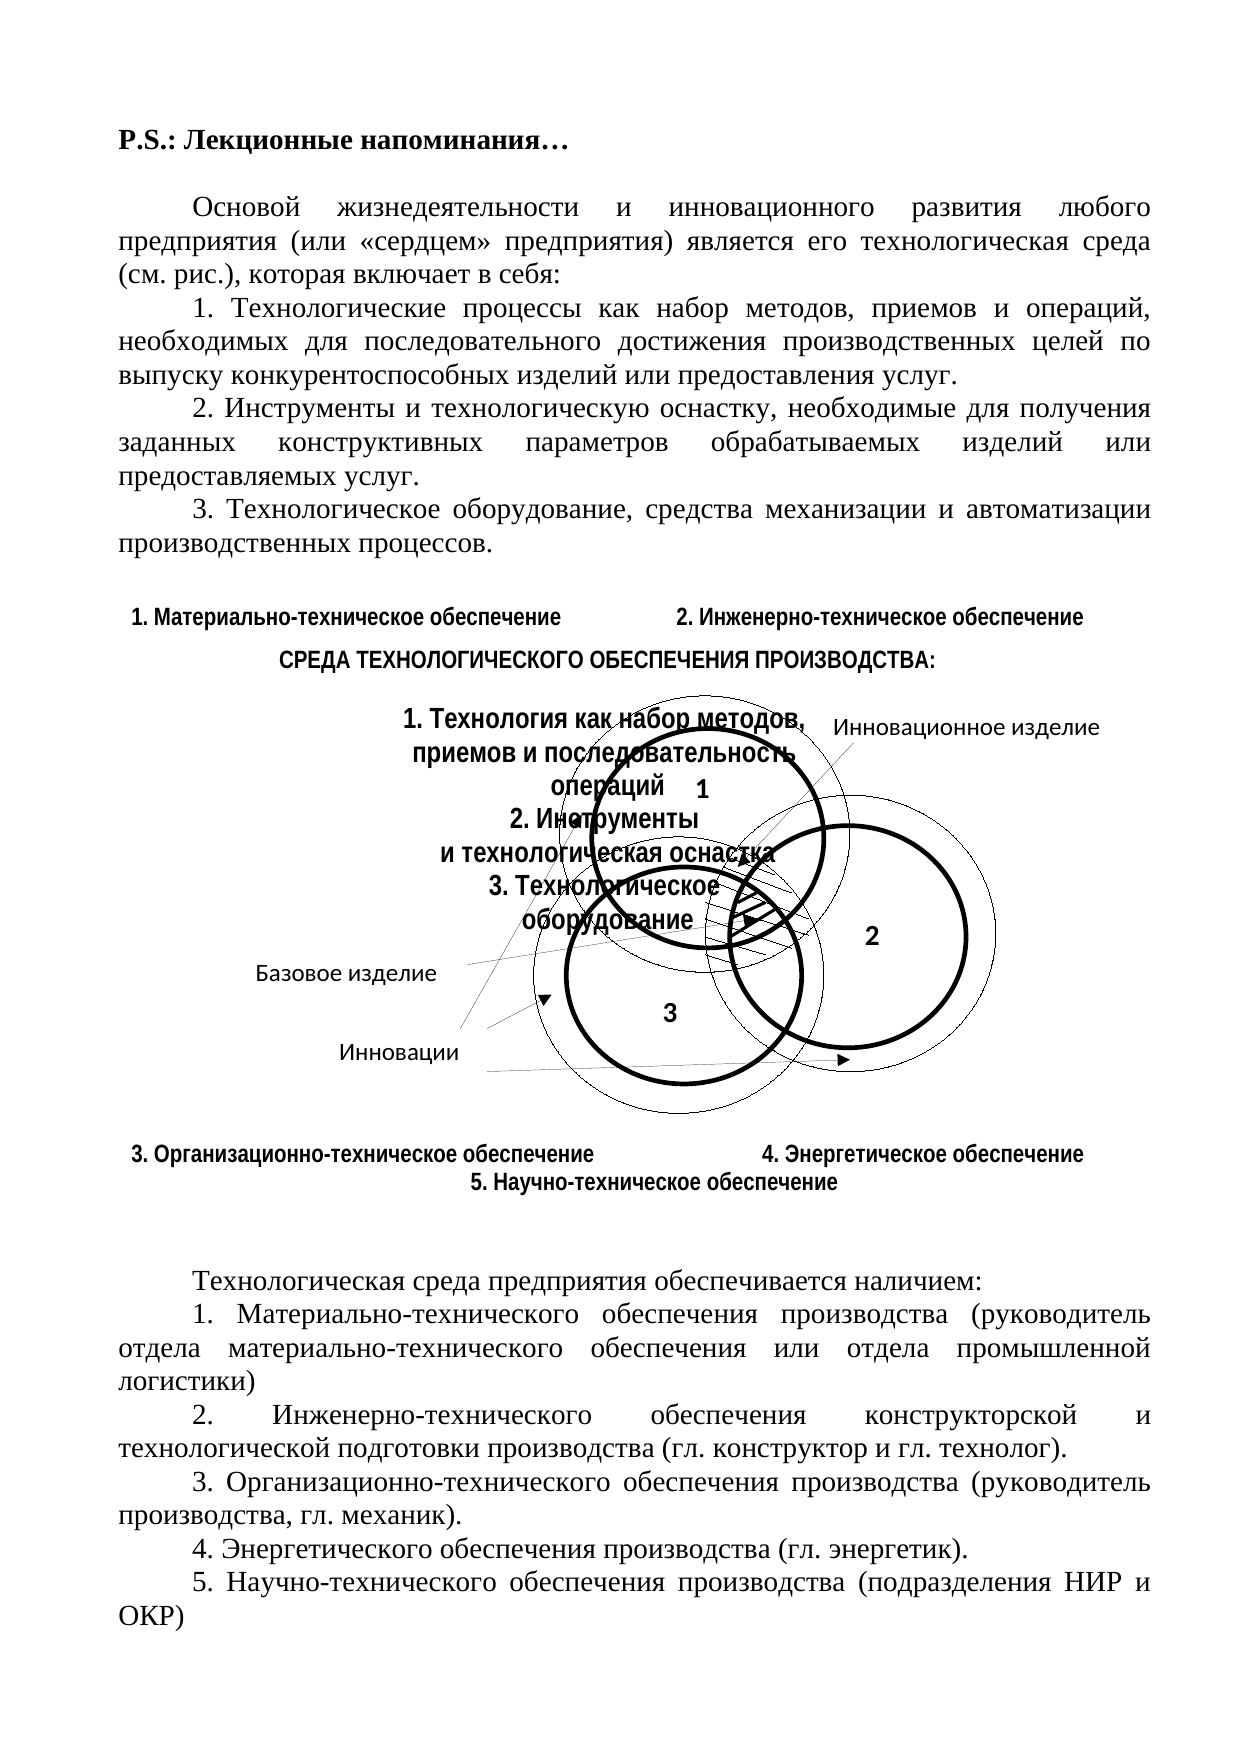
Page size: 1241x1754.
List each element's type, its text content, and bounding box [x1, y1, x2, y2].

text 2. Инженерно-технического обеспечения конструкторской и технологической подготовки производства (гл. конструктор и гл. технолог). [118, 1397, 1152, 1464]
text 3. Технологическое оборудование, средства механизации и автоматизации производственных процессов. [118, 491, 1152, 558]
text 3. Организационно-технического обеспечения производства (руководитель производства, гл. механик). [118, 1464, 1152, 1531]
text 1. Материально-технического обеспечения производства (руководитель отдела материально-технического обеспечения или отдела промышленной логистики) [118, 1296, 1152, 1397]
text P.S.: Лекционные напоминания… [118, 122, 1152, 156]
text Основой жизнедеятельности и инновационного развития любого предприятия (или «сердцем» предприятия) является его технологическая среда (см. рис.), которая включает в себя: [118, 189, 1152, 290]
text 1. Технологические процессы как набор методов, приемов и операций, необходимых для последовательного достижения производственных целей по выпуску конкурентоспособных изделий или предоставления услуг. [118, 290, 1152, 391]
text 2. Инструменты и технологическую оснастку, необходимые для получения заданных конструктивных параметров обрабатываемых изделий или предоставляемых услуг. [118, 391, 1152, 491]
text Технологическая среда предприятия обеспечивается наличием: [118, 1263, 1152, 1296]
text 4. Энергетического обеспечения производства (гл. энергетик). [118, 1531, 1152, 1564]
text 5. Научно-технического обеспечения производства (подразделения НИР и ОКР) [118, 1564, 1152, 1632]
